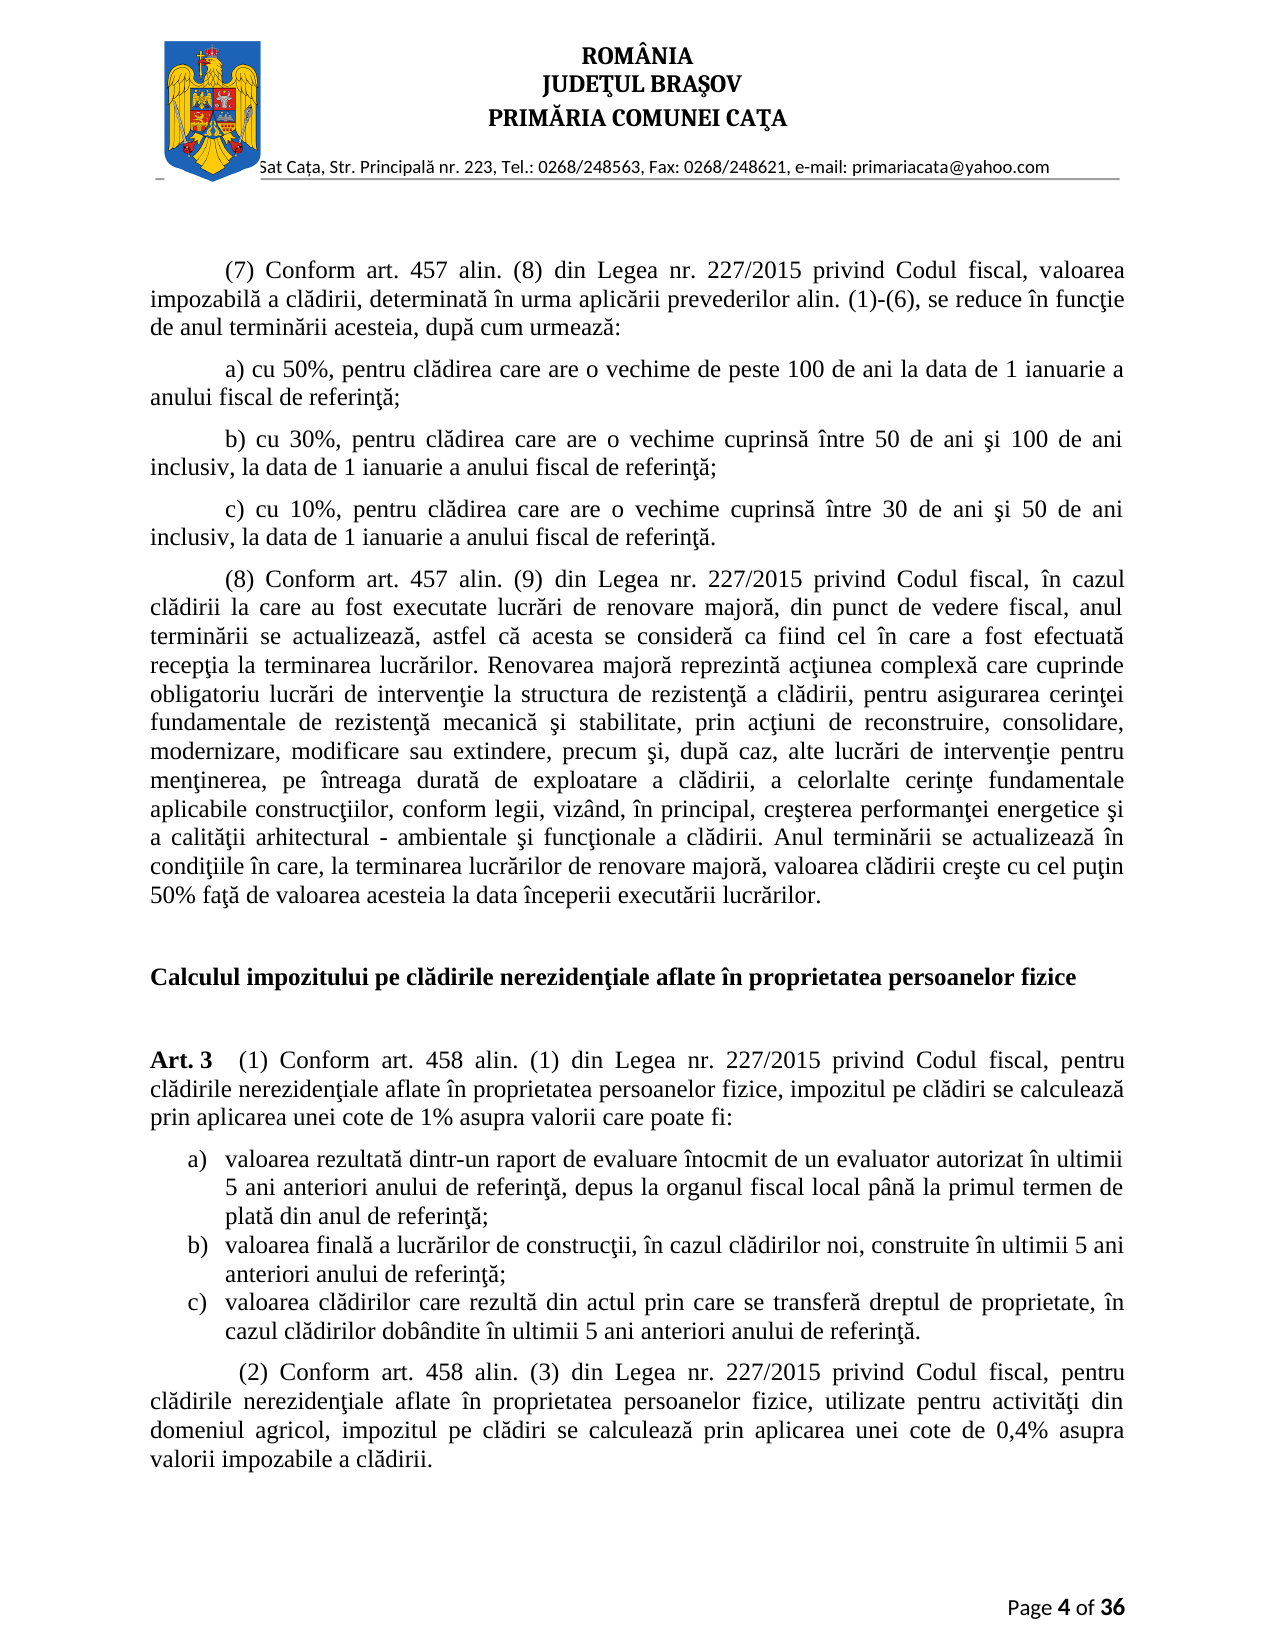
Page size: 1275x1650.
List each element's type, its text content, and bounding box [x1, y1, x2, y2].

list valoarea rezultată dintr-un raport de evaluare întocmit de un evaluator autorizat în ultimii 5 ani anteriori anului de referinţă, depus la organul fiscal local până la primul termen de plată din anul de referinţă; [187, 1144, 1125, 1230]
picture [164, 41, 261, 182]
text Calculul impozitului pe clădirile nerezidenţiale aflate în proprietatea persoanelor fizice [150, 962, 1125, 991]
text (2) Conform art. 458 alin. (3) din Legea nr. 227/2015 privind Codul fiscal, pentru clădirile nerezidenţiale aflate în proprietatea persoanelor fizice, utilizate pentru activităţi din domeniul agricol, impozitul pe clădiri se calculează prin aplicarea unei cote de 0,4% asupra valorii impozabile a clădirii. [150, 1357, 1125, 1472]
text Art. 3 (1) Conform art. 458 alin. (1) din Legea nr. 227/2015 privind Codul fiscal, pentru clădirile nerezidenţiale aflate în proprietatea persoanelor fizice, impozitul pe clădiri se calculează prin aplicarea unei cote de 1% asupra valorii care poate fi: [150, 1045, 1125, 1131]
list valoarea finală a lucrărilor de construcţii, în cazul clădirilor noi, construite în ultimii 5 ani anteriori anului de referinţă; [187, 1230, 1125, 1287]
text a) cu 50%, pentru clădirea care are o vechime de peste 100 de ani la data de 1 ianuarie a anului fiscal de referinţă; [150, 354, 1125, 411]
text c) cu 10%, pentru clădirea care are o vechime cuprinsă între 30 de ani şi 50 de ani inclusiv, la data de 1 ianuarie a anului fiscal de referinţă. [150, 494, 1125, 551]
list valoarea clădirilor care rezultă din actul prin care se transferă dreptul de proprietate, în cazul clădirilor dobândite în ultimii 5 ani anteriori anului de referinţă. [187, 1287, 1125, 1345]
text (8) Conform art. 457 alin. (9) din Legea nr. 227/2015 privind Codul fiscal, în cazul clădirii la care au fost executate lucrări de renovare majoră, din punct de vedere fiscal, anul terminării se actualizează, astfel că acesta se consideră ca fiind cel în care a fost efectuată recepţia la terminarea lucrărilor. Renovarea majoră reprezintă acţiunea complexă care cuprinde obligatoriu lucrări de intervenţie la structura de rezistenţă a clădirii, pentru asigurarea cerinţei fundamentale de rezistenţă mecanică şi stabilitate, prin acţiuni de reconstruire, consolidare, modernizare, modificare sau extindere, precum şi, după caz, alte lucrări de intervenţie pentru menţinerea, pe întreaga durată de exploatare a clădirii, a celorlalte cerinţe fundamentale aplicabile construcţiilor, conform legii, vizând, în principal, creşterea performanţei energetice şi a calităţii arhitectural - ambientale şi funcţionale a clădirii. Anul terminării se actualizează în condiţiile în care, la terminarea lucrărilor de renovare majoră, valoarea clădirii creşte cu cel puţin 50% faţă de valoarea acesteia la data începerii executării lucrărilor. [150, 564, 1125, 909]
text b) cu 30%, pentru clădirea care are o vechime cuprinsă între 50 de ani şi 100 de ani inclusiv, la data de 1 ianuarie a anului fiscal de referinţă; [150, 424, 1125, 481]
text (7) Conform art. 457 alin. (8) din Legea nr. 227/2015 privind Codul fiscal, valoarea impozabilă a clădirii, determinată în urma aplicării prevederilor alin. (1)-(6), se reduce în funcţie de anul terminării acesteia, după cum urmează: [150, 255, 1125, 341]
